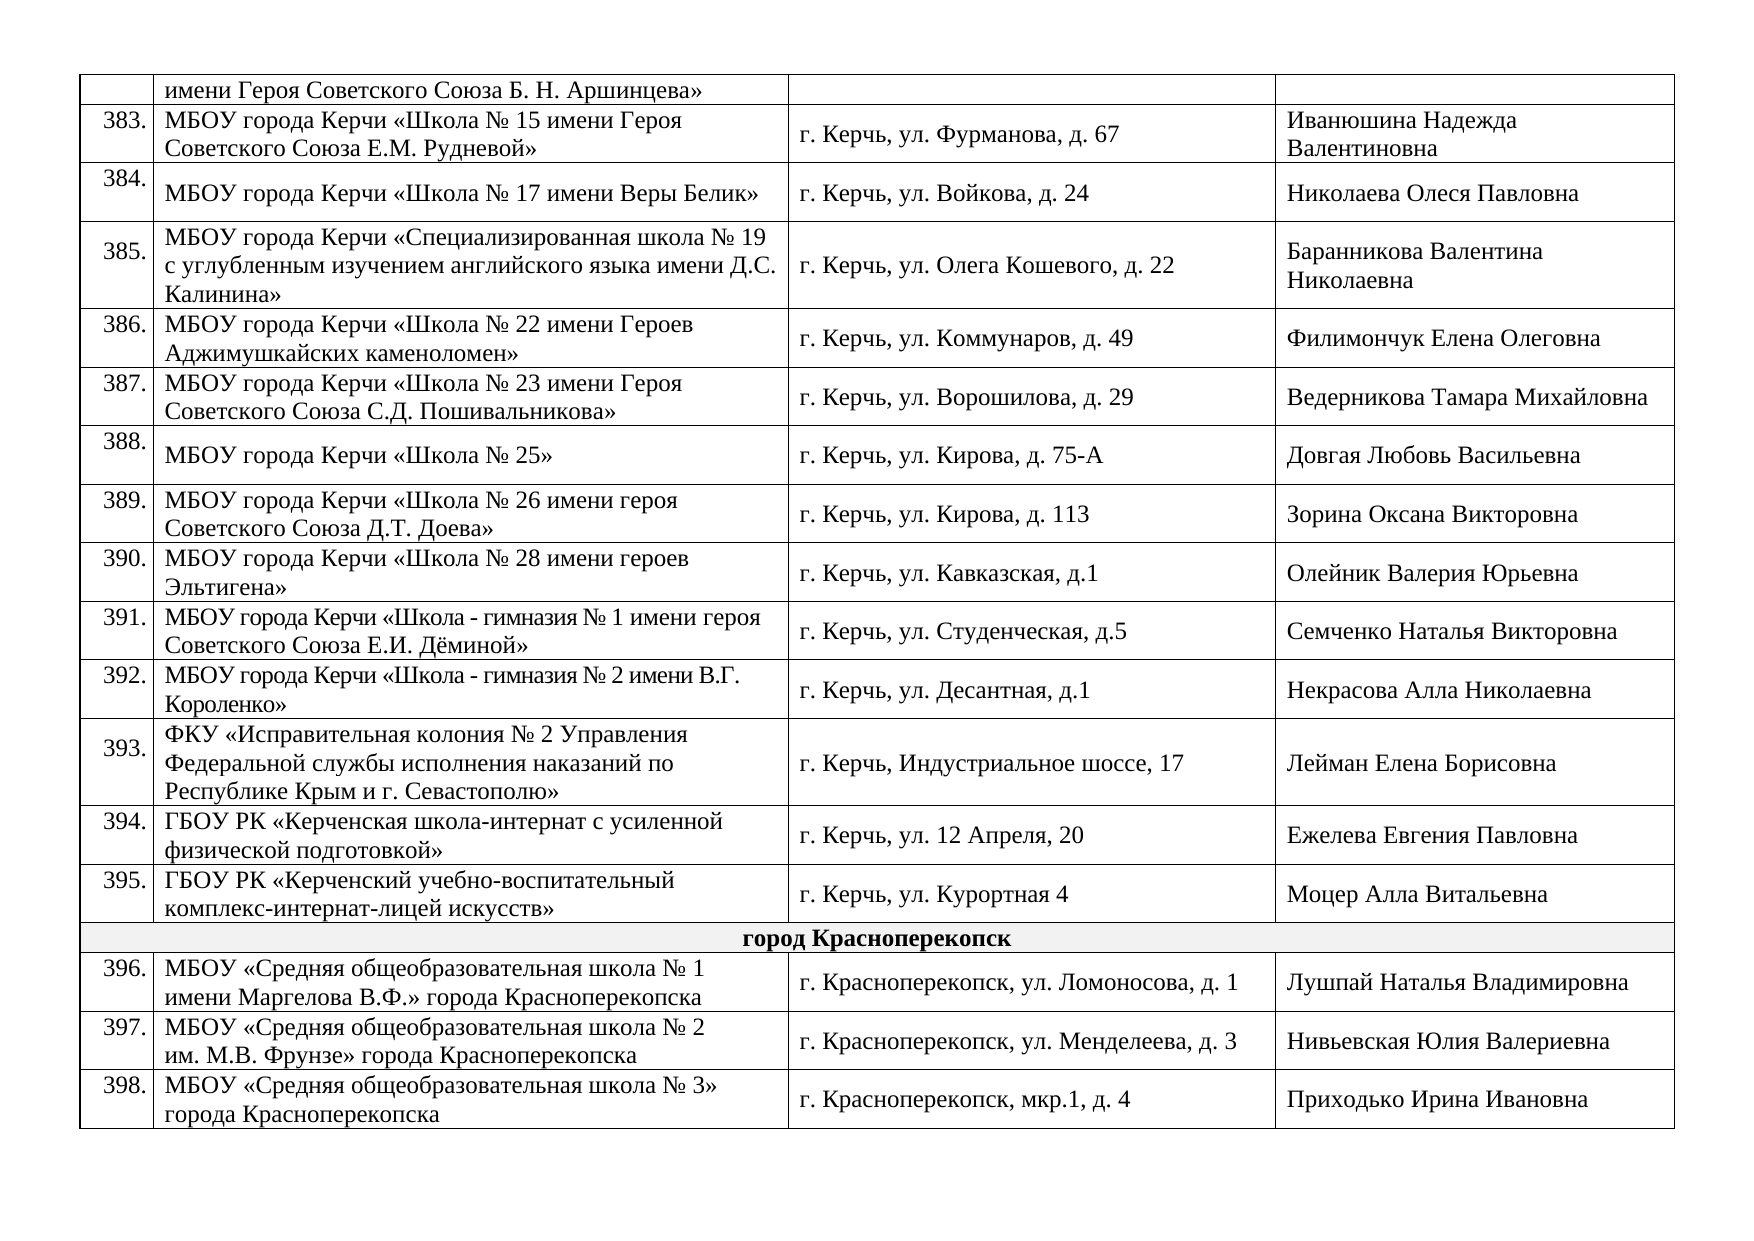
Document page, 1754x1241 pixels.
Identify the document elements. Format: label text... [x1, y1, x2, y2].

table_cell г. Керчь, ул. Войкова, д. 24 [789, 163, 1275, 221]
table_cell город Красноперекопск [81, 923, 1674, 952]
table_cell МБОУ города Керчи «Школа № 23 имени Героя Советского Союза С.Д. Пошивальникова» [154, 368, 788, 425]
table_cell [154, 75, 788, 104]
table_cell [81, 660, 153, 718]
table_cell Олейник Валерия Юрьевна [1276, 543, 1674, 601]
table_cell [81, 368, 153, 425]
table_cell Зорина Оксана Викторовна [1276, 485, 1674, 542]
table_cell [81, 1012, 153, 1069]
table_cell Николаева Олеся Павловна [1276, 163, 1674, 221]
table_cell Ведерникова Тамара Михайловна [1276, 368, 1674, 425]
table_cell г. Керчь, ул. Кирова, д. 75-А [789, 426, 1275, 484]
table_cell МБОУ «Средняя общеобразовательная школа № 2 им. М.В. Фрунзе» города Красноперекопска [154, 1012, 788, 1069]
table_cell МБОУ города Керчи «Школа № 15 имени Героя Советского Союза Е.М. Рудневой» [154, 105, 788, 162]
table_cell Некрасова Алла Николаевна [1276, 660, 1674, 718]
table_cell г. Керчь, ул. Олега Кошевого, д. 22 [789, 222, 1275, 308]
table_cell Приходько Ирина Ивановна [1276, 1070, 1674, 1128]
table_cell [81, 865, 153, 922]
table_cell [81, 602, 153, 659]
table_cell МБОУ города Керчи «Школа № 17 имени Веры Белик» [154, 163, 788, 221]
table_cell г. Красноперекопск, мкр.1, д. 4 [789, 1070, 1275, 1128]
table_cell Моцер Алла Витальевна [1276, 865, 1674, 922]
table_cell г. Керчь, ул. Ворошилова, д. 29 [789, 368, 1275, 425]
table_cell Иванюшина Надежда Валентиновна [1276, 105, 1674, 162]
table_cell [81, 222, 153, 308]
table_cell г. Керчь, ул. 12 Апреля, 20 [789, 806, 1275, 864]
table_cell МБОУ города Керчи «Школа - гимназия № 2 имени В.Г. Короленко» [154, 660, 788, 718]
table_cell ГБОУ РК «Керченский учебно-воспитательный комплекс-интернат-лицей искусств» [154, 865, 788, 922]
table_cell г. Керчь, ул. Курортная 4 [789, 865, 1275, 922]
table_cell Филимончук Елена Олеговна [1276, 309, 1674, 367]
table_cell МБОУ города Керчи «Школа № 25» [154, 426, 788, 484]
table_cell МБОУ города Керчи «Школа - гимназия № 1 имени героя Советского Союза Е.И. Дёминой» [154, 602, 788, 659]
table_cell ФКУ «Исправительная колония № 2 Управления Федеральной службы исполнения наказаний по Республике Крым и г. Севастополю» [559, 719, 788, 805]
table_cell Баранникова Валентина Николаевна [1276, 222, 1674, 308]
table_cell г. Керчь, ул. Коммунаров, д. 49 [789, 309, 1275, 367]
table_cell г. Керчь, ул. Кирова, д. 113 [789, 485, 1275, 542]
table_cell Ежелева Евгения Павловна [1276, 806, 1674, 864]
table_cell [81, 485, 153, 542]
table_cell [81, 75, 153, 104]
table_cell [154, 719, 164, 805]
table_cell г. Керчь, Индустриальное шоссе, 17 [789, 719, 1275, 805]
table_cell г. Керчь, ул. Десантная, д.1 [789, 660, 1275, 718]
table_cell [81, 105, 153, 162]
table_cell МБОУ города Керчи «Школа № 22 имени Героев Аджимушкайских каменоломен» [154, 309, 788, 367]
table_cell Довгая Любовь Васильевна [1276, 426, 1674, 484]
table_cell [1276, 75, 1674, 104]
table_cell Семченко Наталья Викторовна [1276, 602, 1674, 659]
table_cell г. Керчь, ул. Студенческая, д.5 [789, 602, 1275, 659]
table_cell МБОУ «Средняя общеобразовательная школа № 3» города Красноперекопска [154, 1070, 788, 1128]
table_cell МБОУ города Керчи «Специализированная школа № 19 с углубленным изучением английского языка имени Д.С. Калинина» [154, 222, 788, 308]
table_cell г. Керчь, ул. Кавказская, д.1 [789, 543, 1275, 601]
table_cell г. Керчь, ул. Фурманова, д. 67 [789, 105, 1275, 162]
table_cell Лейман Елена Борисовна [1276, 719, 1674, 805]
table_cell МБОУ «Средняя общеобразовательная школа № 1 имени Маргелова В.Ф.» города Красноперекопска [154, 953, 788, 1011]
table_cell [81, 543, 153, 601]
table_cell Нивьевская Юлия Валериевна [1276, 1012, 1674, 1069]
table_cell г. Красноперекопск, ул. Менделеева, д. 3 [789, 1012, 1275, 1069]
table_cell [81, 719, 153, 805]
table_cell [81, 426, 153, 484]
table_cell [789, 75, 1275, 104]
table_cell [81, 953, 153, 1011]
table_cell [81, 1070, 153, 1128]
table_cell г. Красноперекопск, ул. Ломоносова, д. 1 [789, 953, 1275, 1011]
table_cell Лушпай Наталья Владимировна [1276, 953, 1674, 1011]
table_cell [81, 309, 153, 367]
table_cell [81, 806, 153, 864]
table_cell ГБОУ РК «Керченская школа-интернат с усиленной физической подготовкой» [154, 806, 788, 864]
table_cell [81, 163, 153, 221]
table_cell МБОУ города Керчи «Школа № 26 имени героя Советского Союза Д.Т. Доева» [154, 485, 788, 542]
table_cell МБОУ города Керчи «Школа № 28 имени героев Эльтигена» [154, 543, 788, 601]
